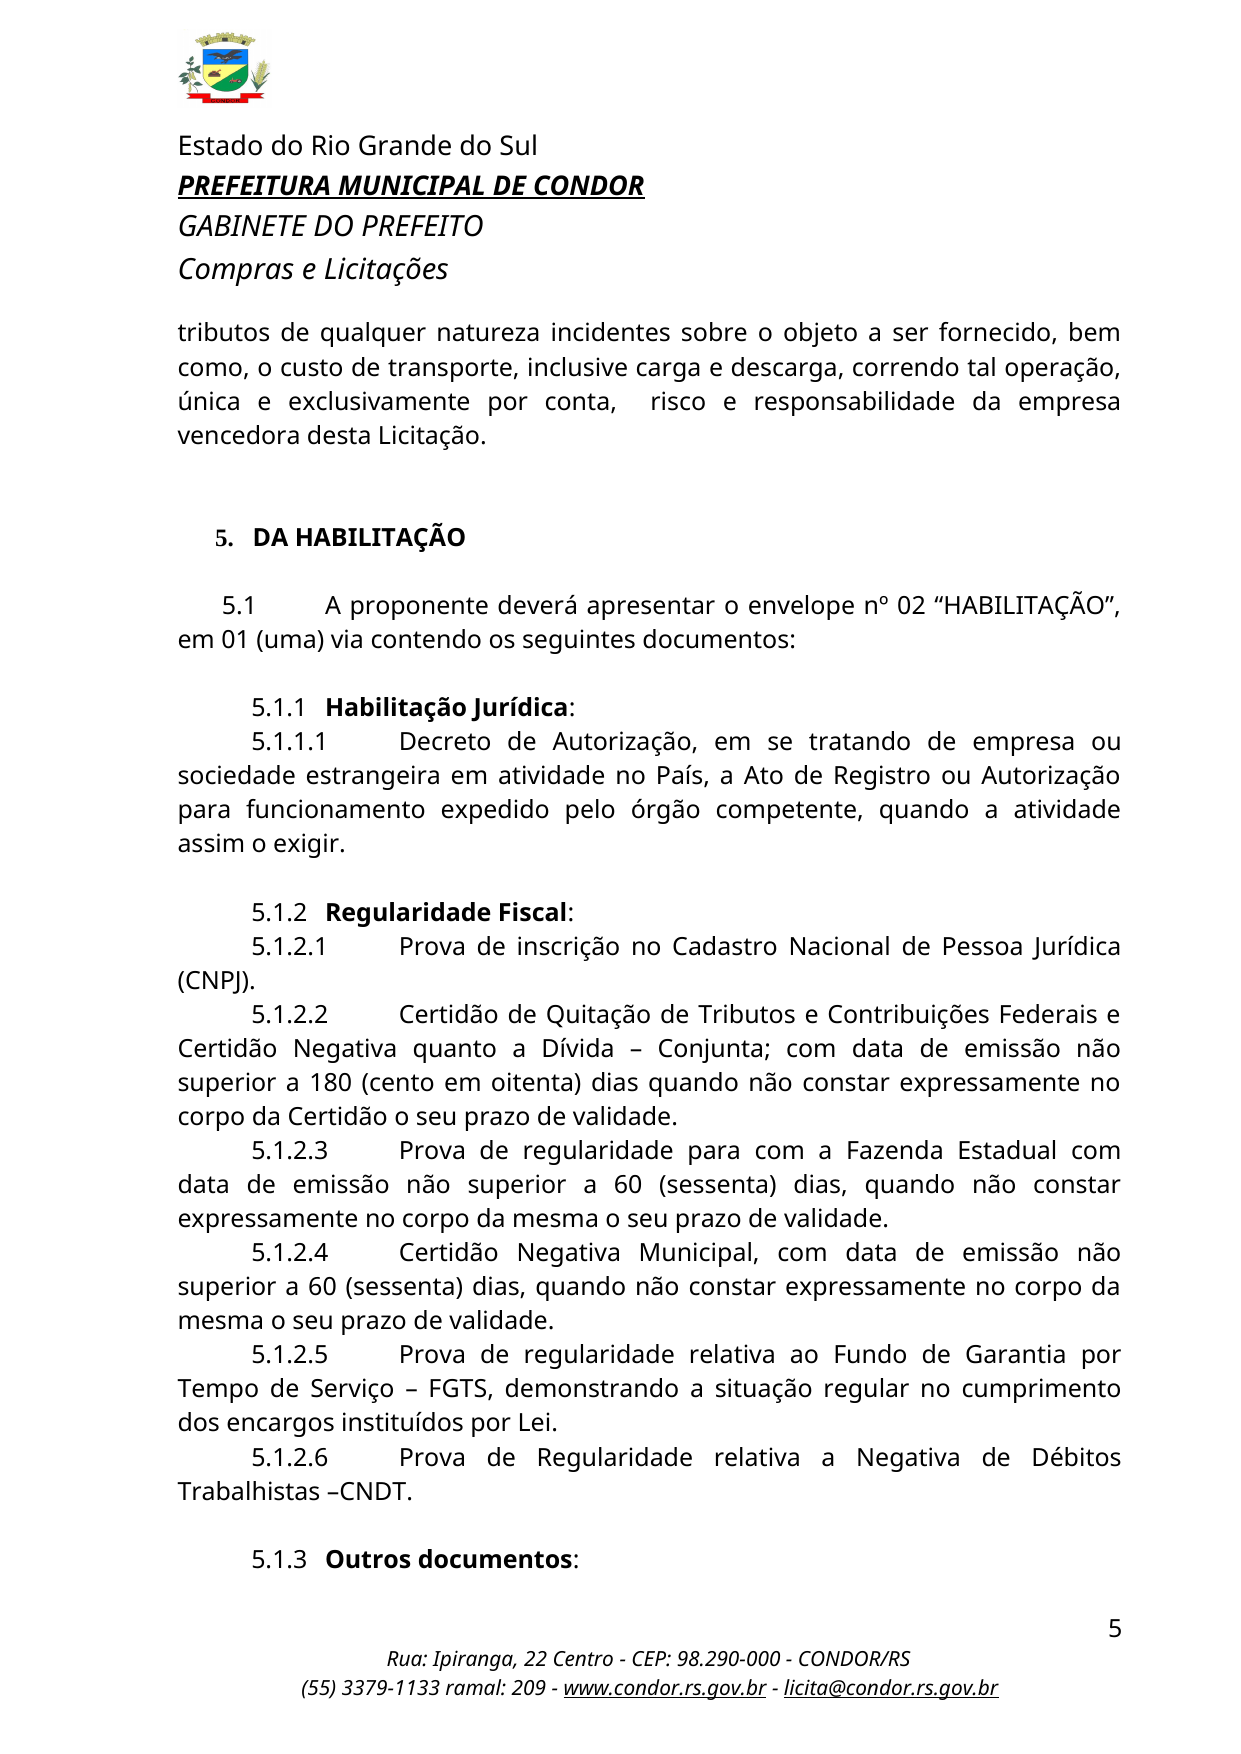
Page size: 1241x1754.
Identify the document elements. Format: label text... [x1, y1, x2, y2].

list Decreto de Autorização, em se tratando de empresa ou sociedade estrangeira em atividade no País, a Ato de Registro ou Autorização para funcionamento expedido pelo órgão competente, quando a atividade assim o exigir. [177, 724, 1122, 860]
list Outros documentos: [251, 1541, 1122, 1575]
list Regularidade Fiscal: [251, 894, 1122, 928]
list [177, 315, 1122, 451]
list Prova de regularidade para com a Fazenda Estadual com data de emissão não superior a 60 (sessenta) dias, quando não constar expressamente no corpo da mesma o seu prazo de validade. [177, 1133, 1122, 1235]
picture [177, 29, 273, 108]
list A proponente deverá apresentar o envelope nº 02 “HABILITAÇÃO”, em 01 (uma) via contendo os seguintes documentos: [177, 588, 1122, 656]
list Certidão Negativa Municipal, com data de emissão não superior a 60 (sessenta) dias, quando não constar expressamente no corpo da mesma o seu prazo de validade. [177, 1235, 1122, 1337]
list Habilitação Jurídica: [251, 690, 1122, 724]
list DA HABILITAÇÃO [215, 519, 1122, 553]
list Prova de regularidade relativa ao Fundo de Garantia por Tempo de Serviço – FGTS, demonstrando a situação regular no cumprimento dos encargos instituídos por Lei. [177, 1337, 1122, 1439]
list Prova de Regularidade relativa a Negativa de Débitos Trabalhistas –CNDT. [177, 1439, 1122, 1507]
list Prova de inscrição no Cadastro Nacional de Pessoa Jurídica (CNPJ). [177, 928, 1122, 996]
list Certidão de Quitação de Tributos e Contribuições Federais e Certidão Negativa quanto a Dívida – Conjunta; com data de emissão não superior a 180 (cento em oitenta) dias quando não constar expressamente no corpo da Certidão o seu prazo de validade. [177, 996, 1122, 1133]
